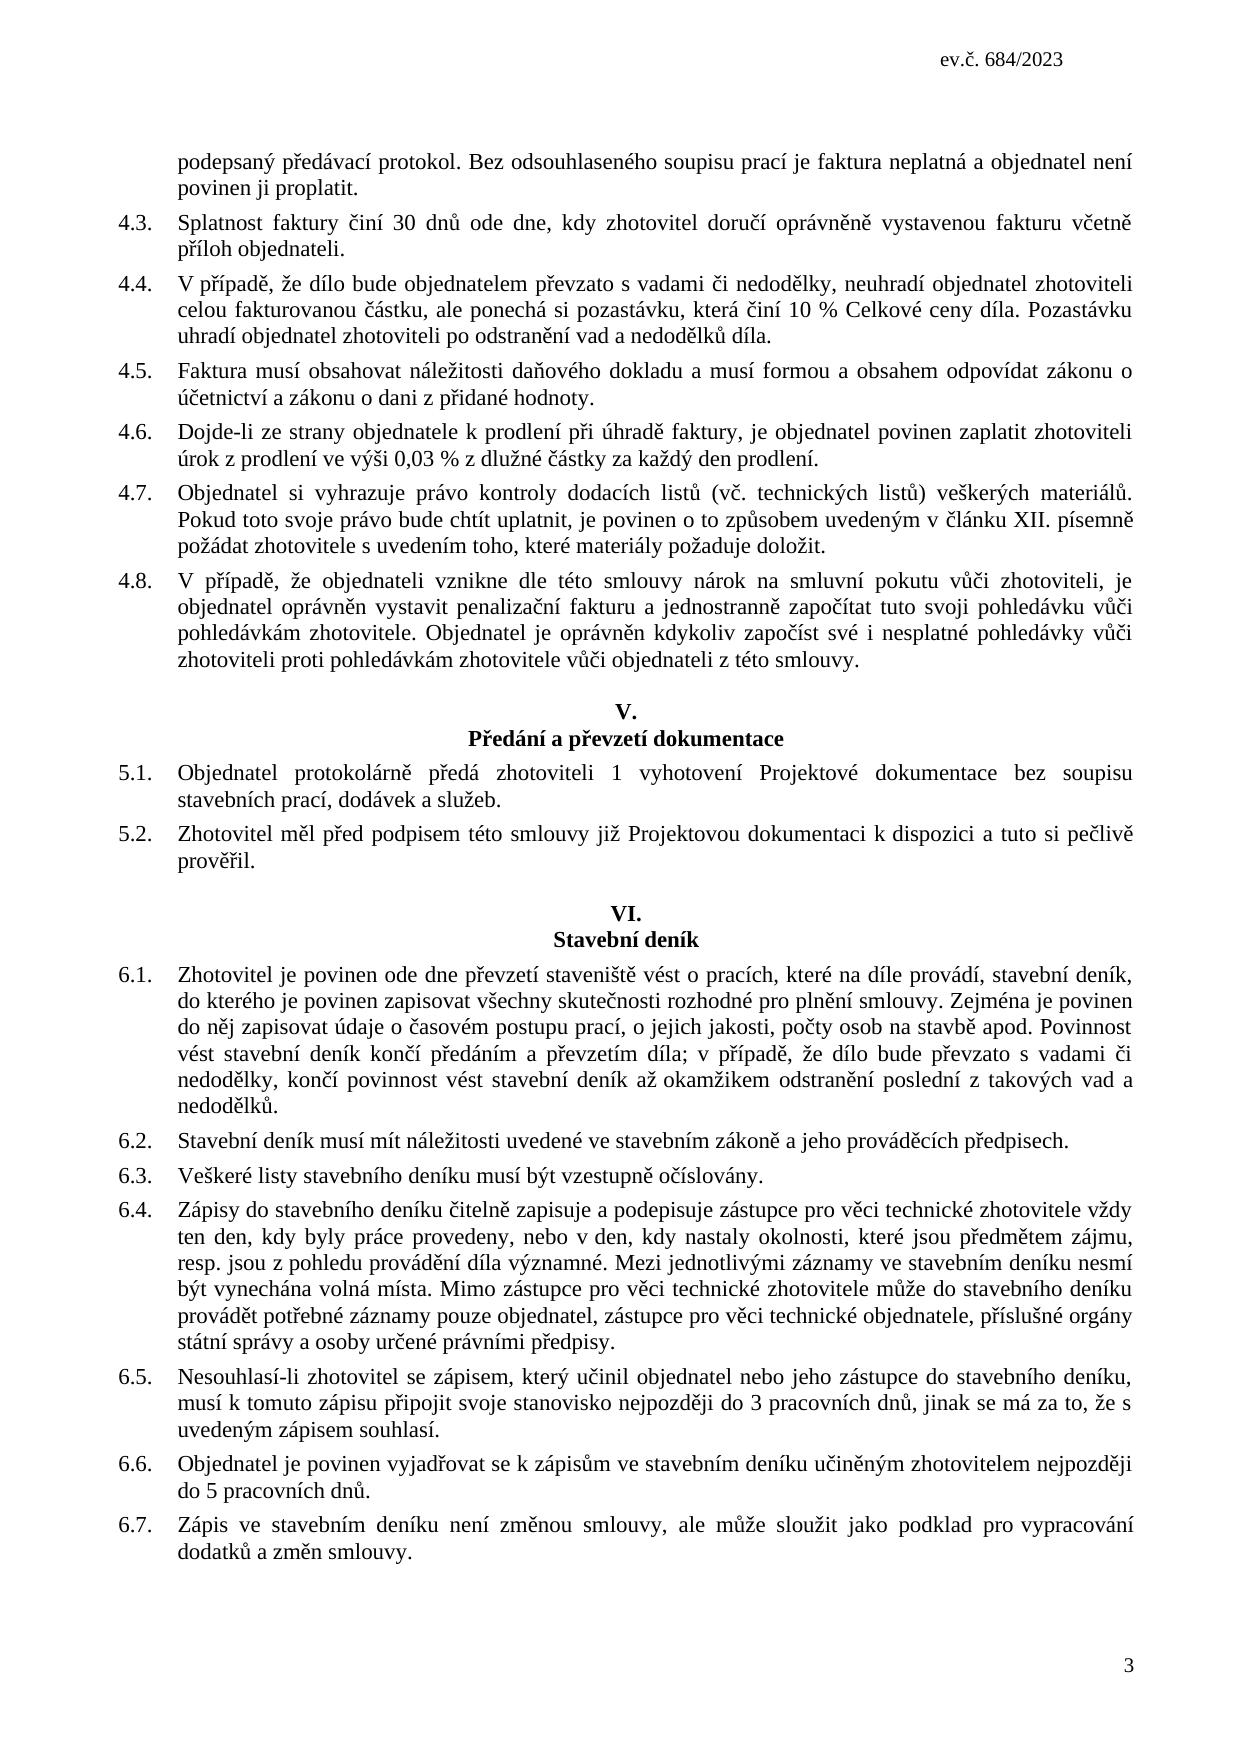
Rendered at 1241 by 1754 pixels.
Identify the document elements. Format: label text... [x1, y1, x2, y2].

list Zápisy do stavebního deníku čitelně zapisuje a podepisuje zástupce pro věci technické zhotovitele vždy ten den, kdy byly práce provedeny, nebo v den, kdy nastaly okolnosti, které jsou předmětem zájmu, resp. jsou z pohledu provádění díla významné. Mezi jednotlivými záznamy ve stavebním deníku nesmí být vynechána volná místa. Mimo zástupce pro věci technické zhotovitele může do stavebního deníku provádět potřebné záznamy pouze objednatel, zástupce pro věci technické objednatele, příslušné orgány státní správy a osoby určené právními předpisy. [118, 1196, 1134, 1354]
list Zhotovitel je povinen ode dne převzetí staveniště vést o pracích, které na díle provádí, stavební deník, do kterého je povinen zapisovat všechny skutečnosti rozhodné pro plnění smlouvy. Zejména je povinen do něj zapisovat údaje o časovém postupu prací, o jejich jakosti, počty osob na stavbě apod. Povinnost vést stavební deník končí předáním a převzetím díla; v případě, že dílo bude převzato s vadami či nedodělky, končí povinnost vést stavební deník až okamžikem odstranění poslední z takových vad a nedodělků. [118, 961, 1134, 1119]
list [118, 148, 1134, 200]
text V. [118, 698, 1134, 725]
list Dojde-li ze strany objednatele k prodlení při úhradě faktury, je objednatel povinen zaplatit zhotoviteli úrok z prodlení ve výši 0,03 % z dlužné částky za každý den prodlení. [118, 418, 1134, 471]
subtitle Stavební deník [118, 926, 1134, 952]
list Faktura musí obsahovat náležitosti daňového dokladu a musí formou a obsahem odpovídat zákonu o účetnictví a zákonu o dani z přidané hodnoty. [118, 357, 1134, 410]
list Objednatel si vyhrazuje právo kontroly dodacích listů (vč. technických listů) veškerých materiálů. Pokud toto svoje právo bude chtít uplatnit, je povinen o to způsobem uvedeným v článku XII. písemně požádat zhotovitele s uvedením toho, které materiály požaduje doložit. [118, 479, 1134, 558]
list Stavební deník musí mít náležitosti uvedené ve stavebním zákoně a jeho prováděcích předpisech. [118, 1127, 1134, 1153]
list V případě, že dílo bude objednatelem převzato s vadami či nedodělky, neuhradí objednatel zhotoviteli celou fakturovanou částku, ale ponechá si pozastávku, která činí 10 % Celkové ceny díla. Pozastávku uhradí objednatel zhotoviteli po odstranění vad a nedodělků díla. [118, 270, 1134, 349]
list Objednatel je povinen vyjadřovat se k zápisům ve stavebním deníku učiněným zhotovitelem nejpozději do 5 pracovních dnů. [118, 1450, 1134, 1503]
text Předání a převzetí dokumentace [118, 725, 1134, 751]
list Splatnost faktury činí 30 dnů ode dne, kdy zhotovitel doručí oprávněně vystavenou fakturu včetně příloh objednateli. [118, 209, 1134, 261]
list Zhotovitel měl před podpisem této smlouvy již Projektovou dokumentaci k dispozici a tuto si pečlivě prověřil. [118, 821, 1134, 873]
list Veškeré listy stavebního deníku musí být vzestupně očíslovány. [118, 1162, 1134, 1188]
list Objednatel protokolárně předá zhotoviteli 1 vyhotovení Projektové dokumentace bez soupisu stavebních prací, dodávek a služeb. [118, 759, 1134, 812]
list Nesouhlasí-li zhotovitel se zápisem, který učinil objednatel nebo jeho zástupce do stavebního deníku, musí k tomuto zápisu připojit svoje stanovisko nejpozději do 3 pracovních dnů, jinak se má za to, že s uvedeným zápisem souhlasí. [118, 1363, 1134, 1442]
list Zápis ve stavebním deníku není změnou smlouvy, ale může sloužit jako podklad pro vypracování dodatků a změn smlouvy. [118, 1511, 1134, 1564]
subtitle VI. [118, 899, 1134, 926]
list V případě, že objednateli vznikne dle této smlouvy nárok na smluvní pokutu vůči zhotoviteli, je objednatel oprávněn vystavit penalizační fakturu a jednostranně započítat tuto svoji pohledávku vůči pohledávkám zhotovitele. Objednatel je oprávněn kdykoliv započíst své i nesplatné pohledávky vůči zhotoviteli proti pohledávkám zhotovitele vůči objednateli z této smlouvy. [118, 567, 1134, 672]
